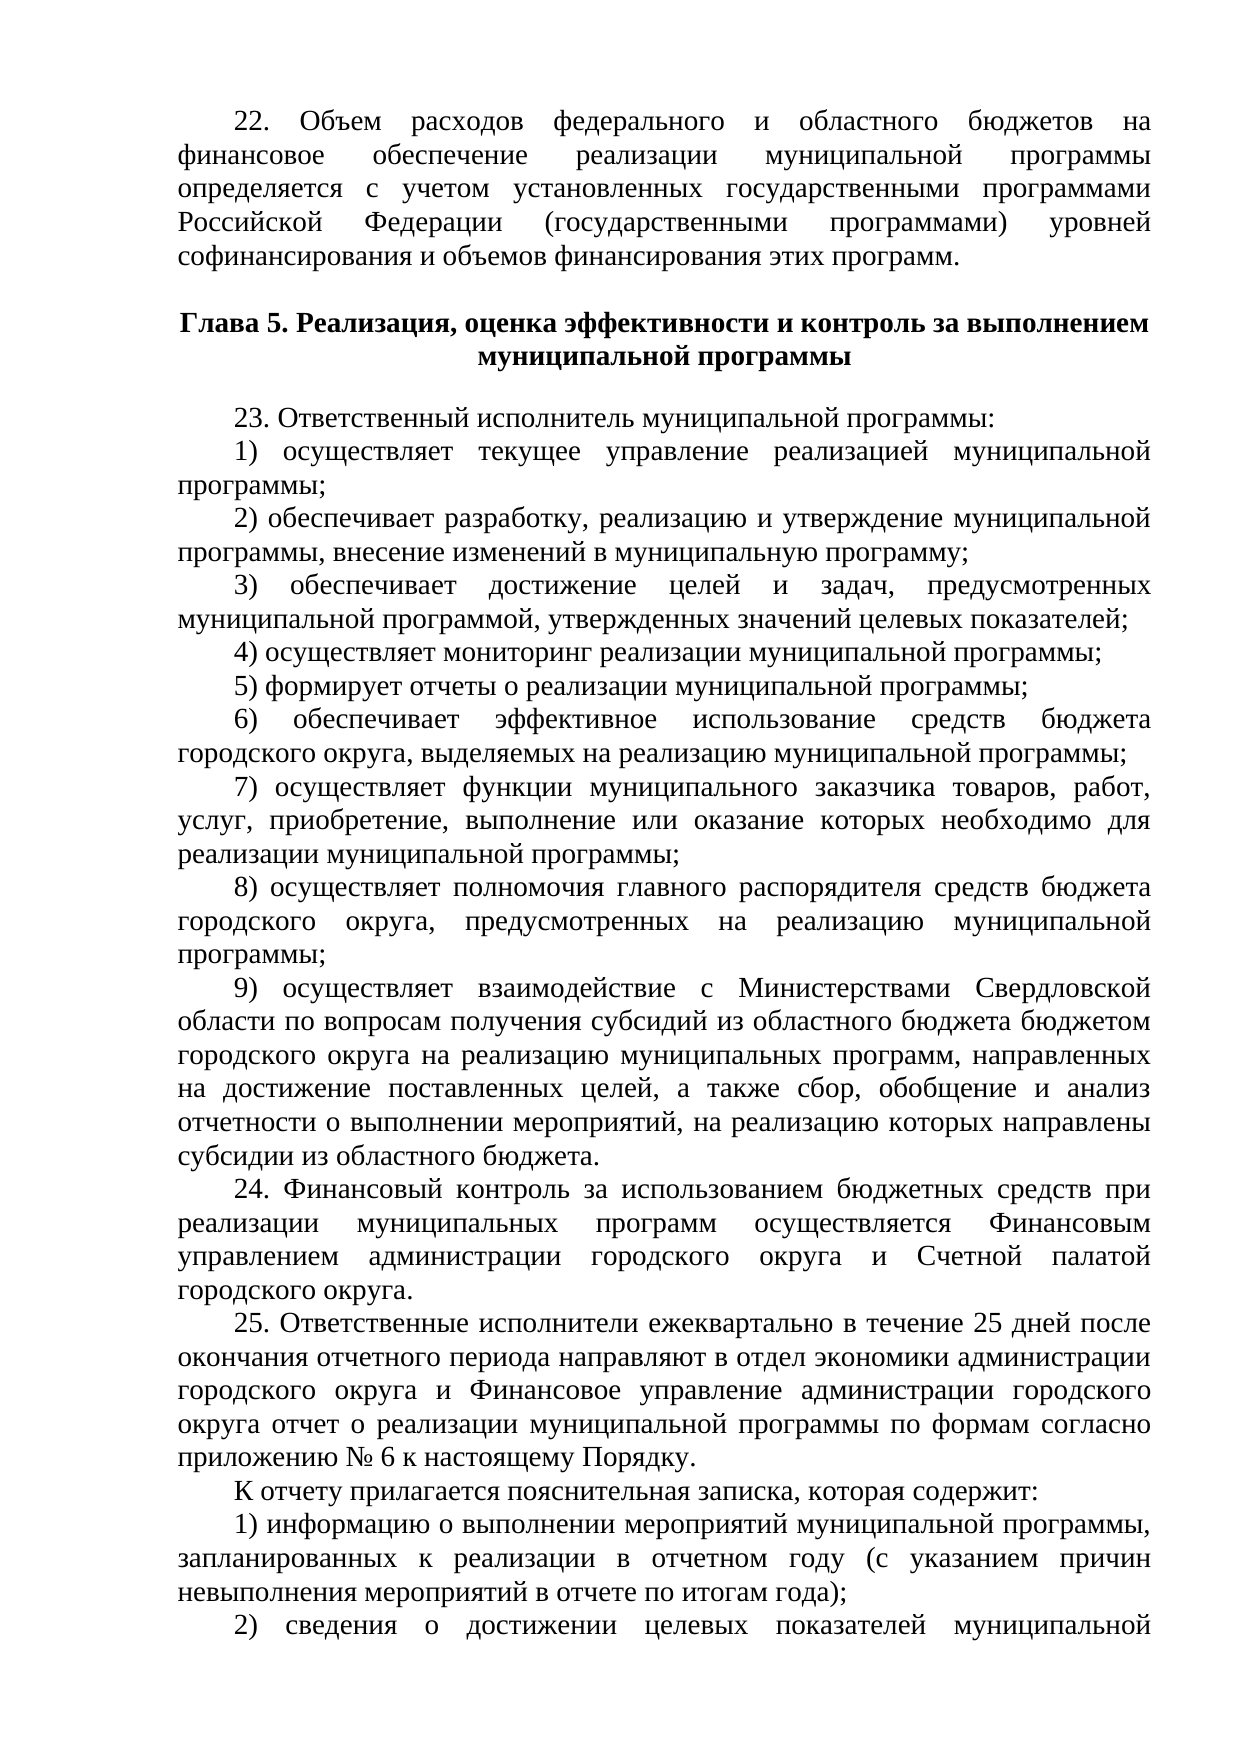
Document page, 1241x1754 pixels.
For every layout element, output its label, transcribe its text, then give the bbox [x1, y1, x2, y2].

text 3) обеспечивает достижение целей и задач, предусмотренных муниципальной программой, утвержденных значений целевых показателей; [177, 567, 1152, 634]
text 5) формирует отчеты о реализации муниципальной программы; [177, 668, 1152, 702]
text 1) осуществляет текущее управление реализацией муниципальной программы; [177, 433, 1152, 500]
text 6) обеспечивает эффективное использование средств бюджета городского округа, выделяемых на реализацию муниципальной программы; [177, 702, 1152, 769]
text 24. Финансовый контроль за использованием бюджетных средств при реализации муниципальных программ осуществляется Финансовым управлением администрации городского округа и Счетной палатой городского округа. [177, 1171, 1152, 1305]
text 22. Объем расходов федерального и областного бюджетов на финансовое обеспечение реализации муниципальной программы определяется с учетом установленных государственными программами Российской Федерации (государственными программами) уровней софинансирования и объемов финансирования этих программ. [177, 103, 1152, 271]
text 2) обеспечивает разработку, реализацию и утверждение муниципальной программы, внесение изменений в муниципальную программу; [177, 500, 1152, 567]
text 25. Ответственные исполнители ежеквартально в течение 25 дней после окончания отчетного периода направляют в отдел экономики администрации городского округа и Финансовое управление администрации городского округа отчет о реализации муниципальной программы по формам согласно приложению № 6 к настоящему Порядку. [177, 1305, 1152, 1473]
text 9) осуществляет взаимодействие с Министерствами Свердловской области по вопросам получения субсидий из областного бюджета бюджетом городского округа на реализацию муниципальных программ, направленных на достижение поставленных целей, а также сбор, обобщение и анализ отчетности о выполнении мероприятий, на реализацию которых направлены субсидии из областного бюджета. [177, 970, 1152, 1171]
text 23. Ответственный исполнитель муниципальной программы: [177, 400, 1152, 433]
text Глава 5. Реализация, оценка эффективности и контроль за выполнением муниципальной программы [177, 305, 1152, 372]
text 4) осуществляет мониторинг реализации муниципальной программы; [177, 634, 1152, 668]
text К отчету прилагается пояснительная записка, которая содержит: [177, 1473, 1152, 1507]
text 8) осуществляет полномочия главного распорядителя средств бюджета городского округа, предусмотренных на реализацию муниципальной программы; [177, 869, 1152, 970]
text 7) осуществляет функции муниципального заказчика товаров, работ, услуг, приобретение, выполнение или оказание которых необходимо для реализации муниципальной программы; [177, 769, 1152, 869]
text 1) информацию о выполнении мероприятий муниципальной программы, запланированных к реализации в отчетном году (с указанием причин невыполнения мероприятий в отчете по итогам года); [177, 1507, 1152, 1607]
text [177, 1607, 1152, 1641]
